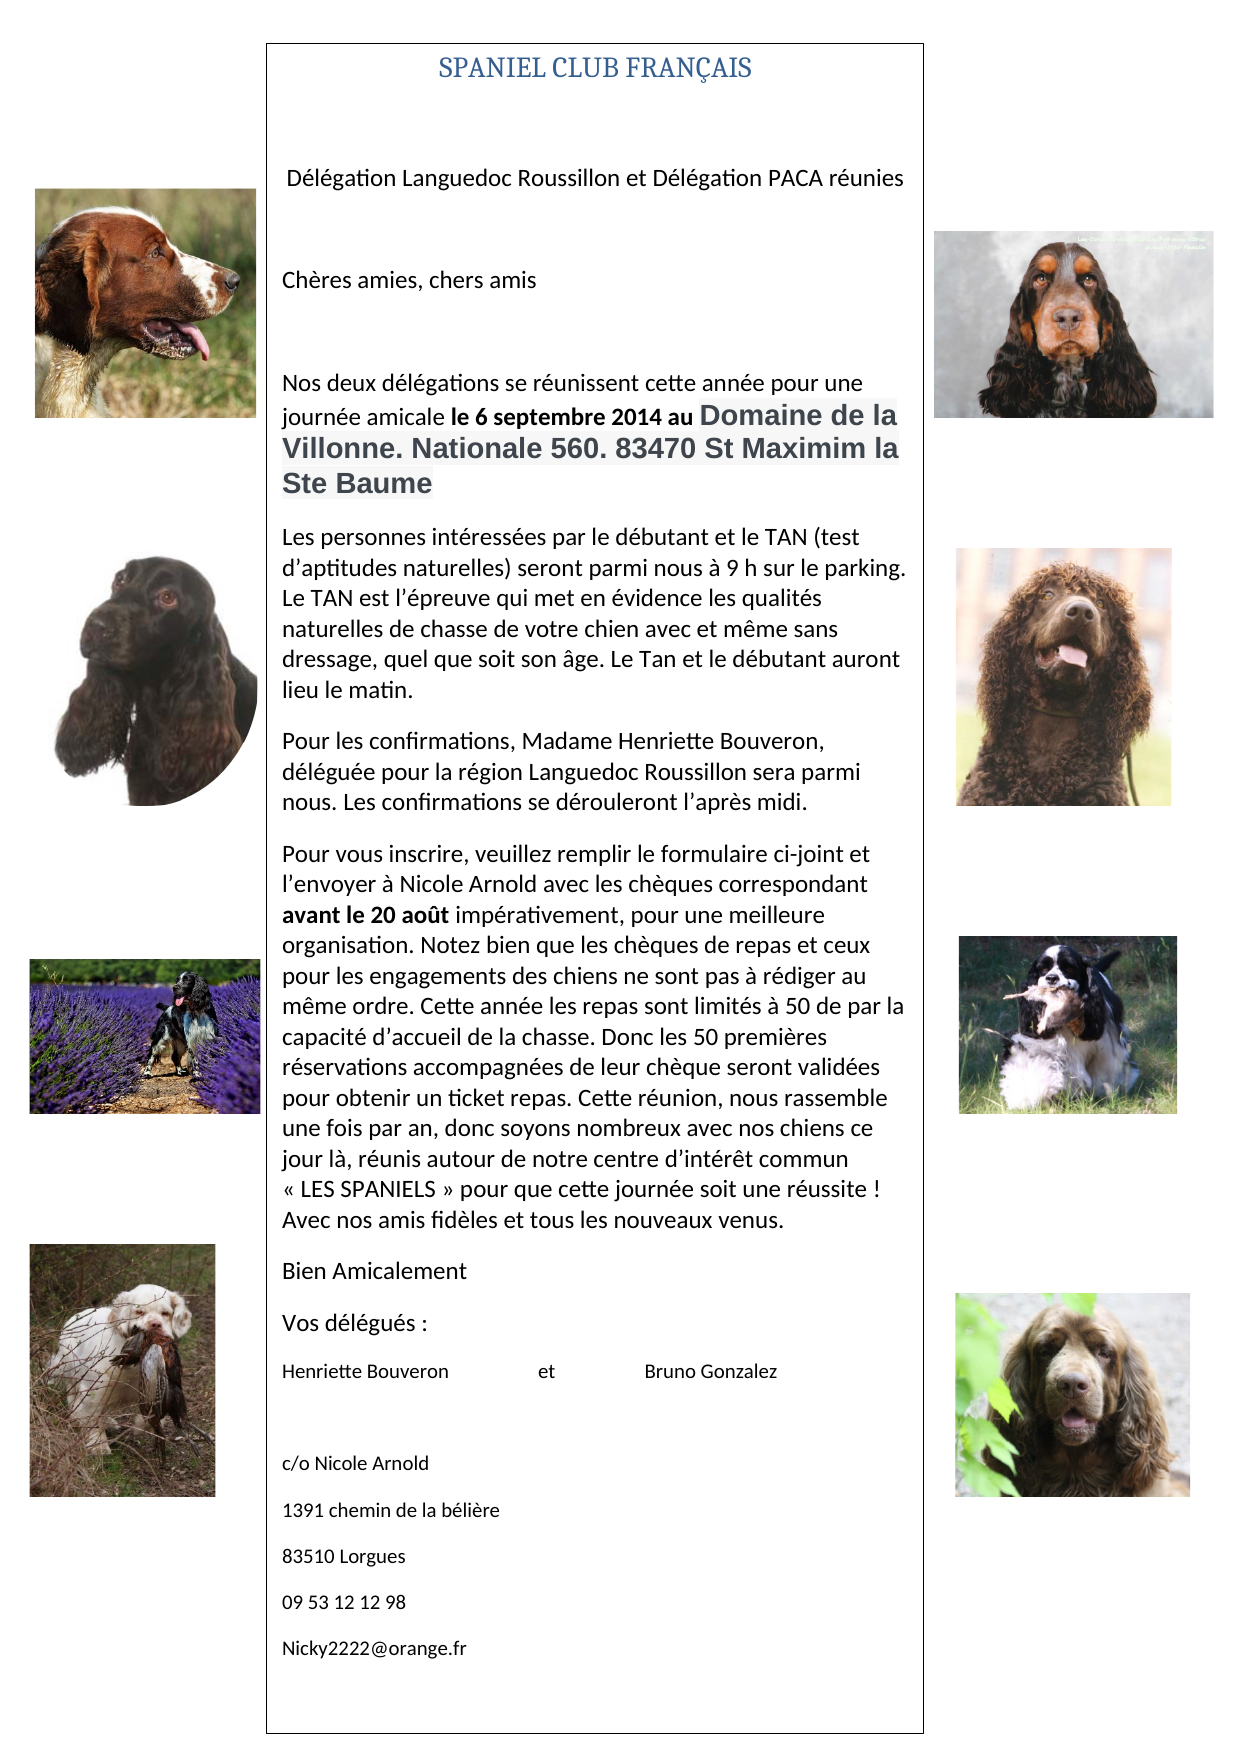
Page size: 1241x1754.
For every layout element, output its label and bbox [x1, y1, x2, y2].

picture [29, 959, 261, 1114]
picture [29, 1244, 216, 1497]
picture [934, 231, 1214, 418]
picture [958, 936, 1178, 1114]
picture [29, 551, 258, 806]
picture [955, 1293, 1191, 1497]
picture [955, 548, 1172, 806]
picture [34, 188, 257, 418]
